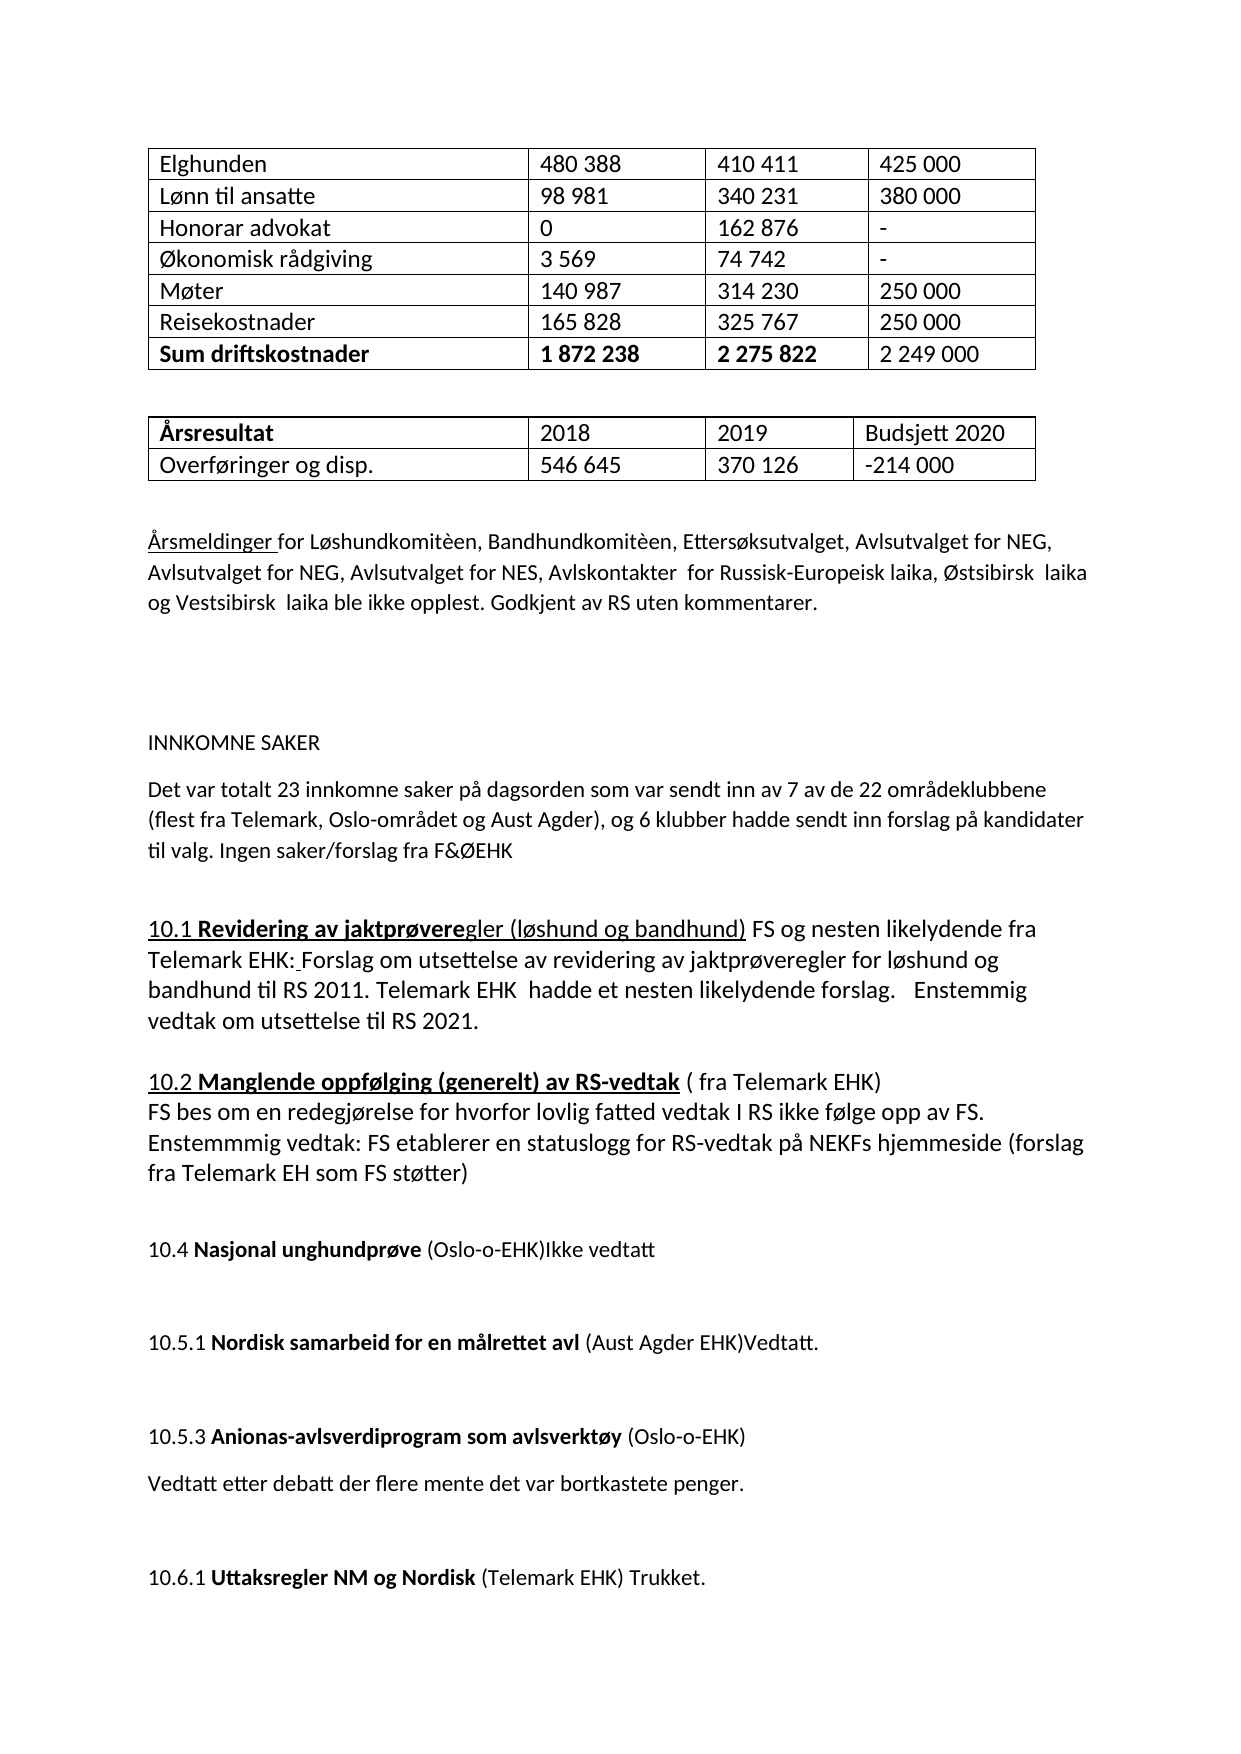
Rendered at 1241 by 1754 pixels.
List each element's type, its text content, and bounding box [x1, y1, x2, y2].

table_cell Økonomisk rådgiving [149, 243, 528, 274]
table_cell 74 742 [706, 243, 868, 274]
table_cell 314 230 [706, 275, 868, 305]
table_cell 1 872 238 [529, 338, 705, 368]
text Det var totalt 23 innkomne saker på dagsorden som var sendt inn av 7 av de 22 områdeklubbene (flest fra Telemark, Oslo-området og Aust Agder), og 6 klubber hadde sendt inn forslag på kandidater til valg. Ingen saker/forslag fra F&ØEHK [148, 775, 1093, 864]
table_cell 380 000 [869, 180, 1035, 211]
text INNKOMNE SAKER [148, 728, 1093, 757]
table_cell 0 [529, 212, 705, 242]
table_cell - [869, 243, 1035, 274]
table_cell 2 249 000 [869, 338, 1035, 368]
text 10.4 Nasjonal unghundprøve (Oslo-o-EHK)Ikke vedtatt [148, 1235, 1093, 1263]
table_cell 140 987 [529, 275, 705, 305]
table_cell 98 981 [529, 180, 705, 211]
table_header Budsjett 2020 [854, 418, 1035, 448]
table_header 2018 [529, 418, 705, 448]
table_cell Møter [149, 275, 528, 305]
text 10.5.3 Anionas-avlsverdiprogram som avlsverktøy (Oslo-o-EHK) [148, 1422, 1093, 1450]
text Årsmeldinger for Løshundkomitèen, Bandhundkomitèen, Ettersøksutvalget, Avlsutvalget for NEG, Avlsutvalget for NEG, Avlsutvalget for NES, Avlskontakter for Russisk-Europeisk laika, Østsibirsk laika og Vestsibirsk laika ble ikke opplest. Godkjent av RS uten kommentarer. [148, 527, 1093, 616]
table_cell 340 231 [706, 180, 868, 211]
text 10.1 Revidering av jaktprøveregler (løshund og bandhund) FS og nesten likelydende fra Telemark EHK: Forslag om utsettelse av revidering av jaktprøveregler for løshund og bandhund til RS 2011. Telemark EHK hadde et nesten likelydende forslag. Enstemmig vedtak om utsettelse til RS 2021. [148, 913, 1093, 1035]
text Vedtatt etter debatt der flere mente det var bortkastete penger. [148, 1469, 1093, 1497]
table_cell -214 000 [854, 449, 1035, 479]
table_cell 410 411 [706, 149, 868, 179]
table_cell 162 876 [706, 212, 868, 242]
table_cell 165 828 [529, 306, 705, 337]
table_cell Honorar advokat [149, 212, 528, 242]
table_header Årsresultat [149, 418, 528, 448]
table_cell 546 645 [529, 449, 705, 479]
table_cell Sum driftskostnader [149, 338, 528, 368]
table_cell Reisekostnader [149, 306, 528, 337]
table_cell 250 000 [869, 306, 1035, 337]
text Enstemmmig vedtak: FS etablerer en statuslogg for RS-vedtak på NEKFs hjemmeside (forslag fra Telemark EH som FS støtter) [148, 1127, 1093, 1188]
table_cell 480 388 [529, 149, 705, 179]
table_cell Lønn til ansatte [149, 180, 528, 211]
table_cell Elghunden [149, 149, 528, 179]
table_cell 3 569 [529, 243, 705, 274]
table_cell - [869, 212, 1035, 242]
text 10.5.1 Nordisk samarbeid for en målrettet avl (Aust Agder EHK)Vedtatt. [148, 1328, 1093, 1357]
table_cell 370 126 [706, 449, 853, 479]
table_cell 425 000 [869, 149, 1035, 179]
text 10.2 Manglende oppfølging (generelt) av RS-vedtak ( fra Telemark EHK) [148, 1066, 1093, 1096]
text 10.6.1 Uttaksregler NM og Nordisk (Telemark EHK) Trukket. [148, 1563, 1093, 1591]
table_cell Overføringer og disp. [149, 449, 528, 479]
table_header 2019 [706, 418, 853, 448]
text FS bes om en redegjørelse for hvorfor lovlig fatted vedtak I RS ikke følge opp av FS. [148, 1096, 1093, 1127]
table_cell 325 767 [706, 306, 868, 337]
table_cell 250 000 [869, 275, 1035, 305]
table_cell 2 275 822 [706, 338, 868, 368]
